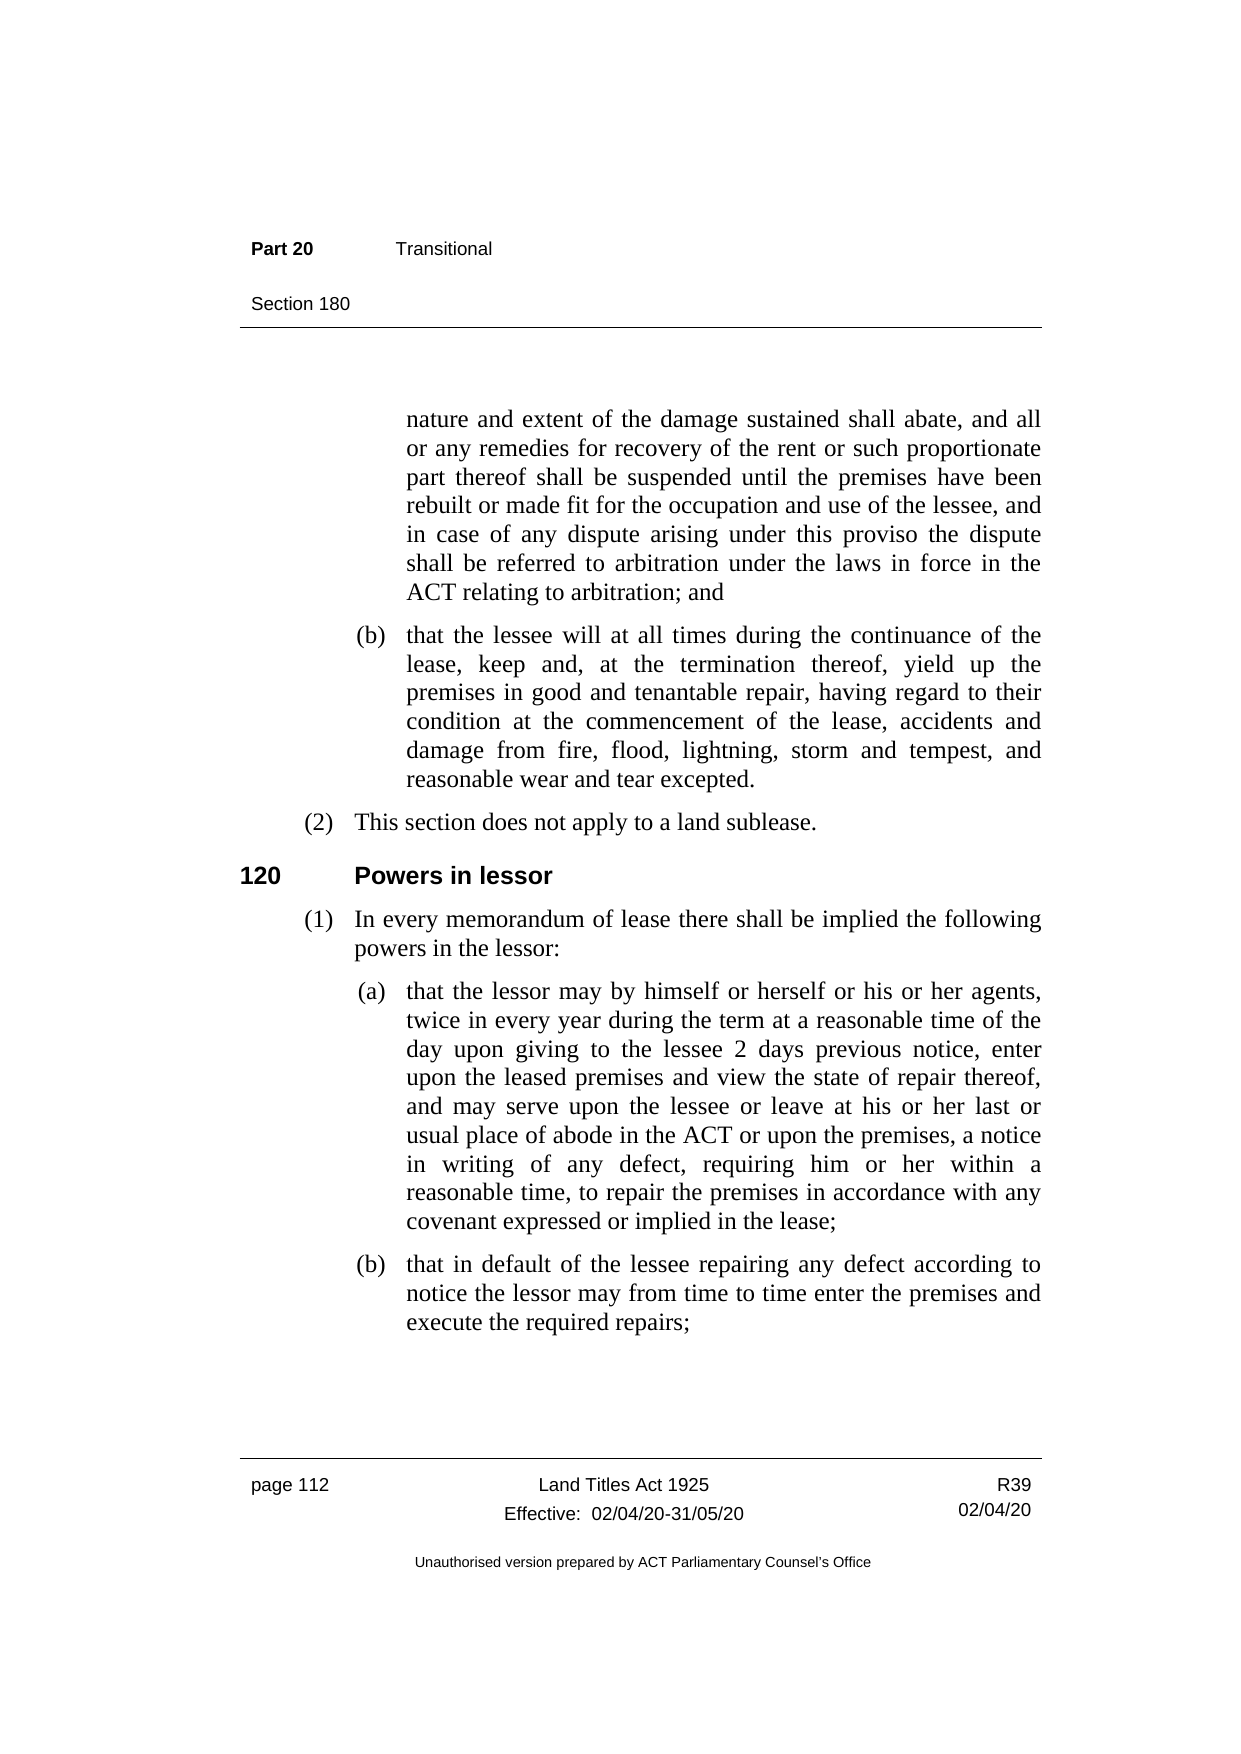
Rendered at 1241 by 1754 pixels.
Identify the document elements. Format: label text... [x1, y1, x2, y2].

text (b) that in default of the lessee repairing any defect according to notice the lessor may from time to time enter the premises and execute the required repairs; [239, 1249, 1042, 1336]
text (1) In every memorandum of lease there shall be implied the following powers in the lessor: [239, 904, 1042, 962]
text (a) that the lessor may by himself or herself or his or her agents, twice in every year during the term at a reasonable time of the day upon giving to the lessee 2 days previous notice, enter upon the leased premises and view the state of repair thereof, and may serve upon the lessee or leave at his or her last or usual place of abode in the ACT or upon the premises, a notice in writing of any defect, requiring him or her within a reasonable time, to repair the premises in accordance with any covenant expressed or implied in the lease; [239, 976, 1042, 1235]
text (b) that the lessee will at all times during the continuance of the lease, keep and, at the termination thereof, yield up the premises in good and tenantable repair, having regard to their condition at the commencement of the lease, accidents and damage from fire, flood, lightning, storm and tempest, and reasonable wear and tear excepted. [239, 620, 1042, 792]
text (2) This section does not apply to a land sublease. [239, 807, 1042, 836]
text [406, 404, 1042, 605]
text 120 Powers in lessor [239, 861, 1042, 889]
